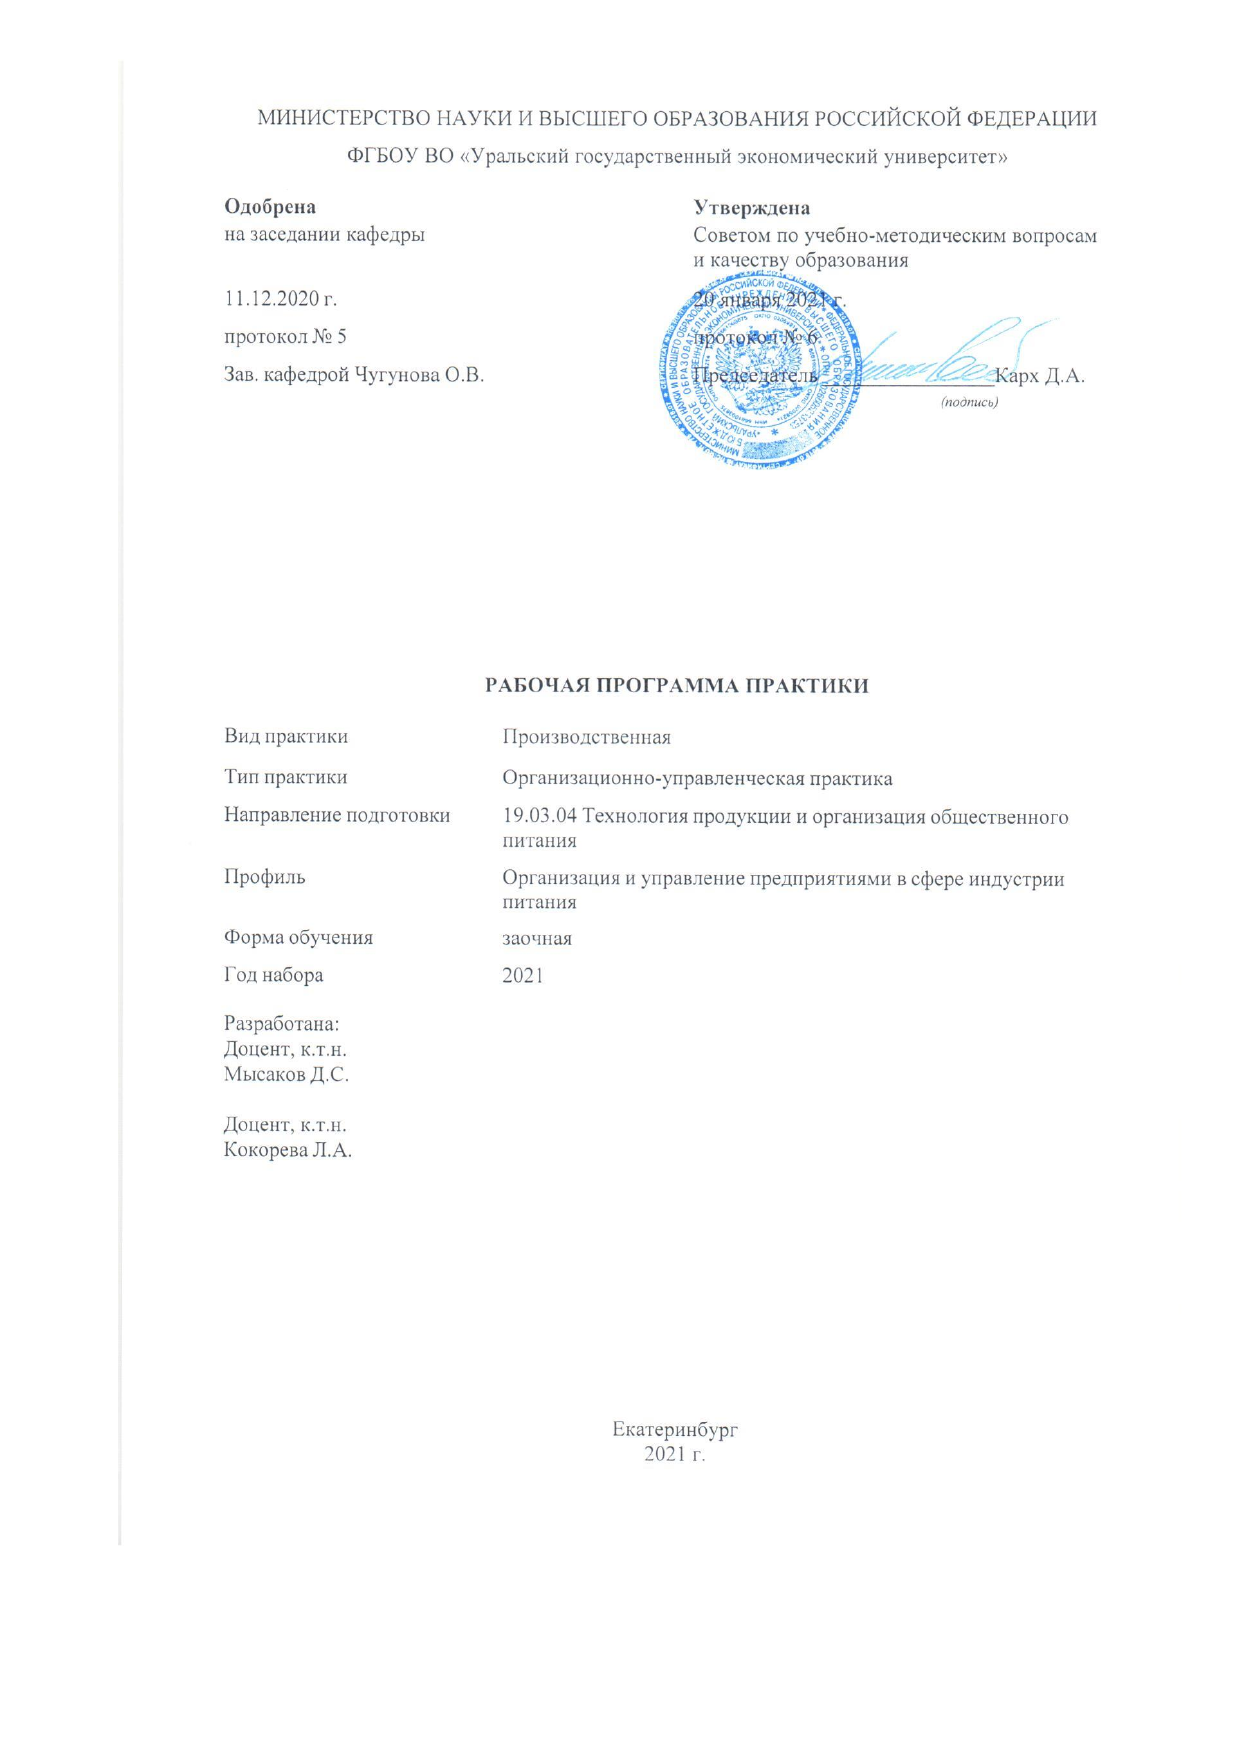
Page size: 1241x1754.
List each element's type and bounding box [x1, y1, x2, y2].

picture [118, 59, 1182, 1562]
